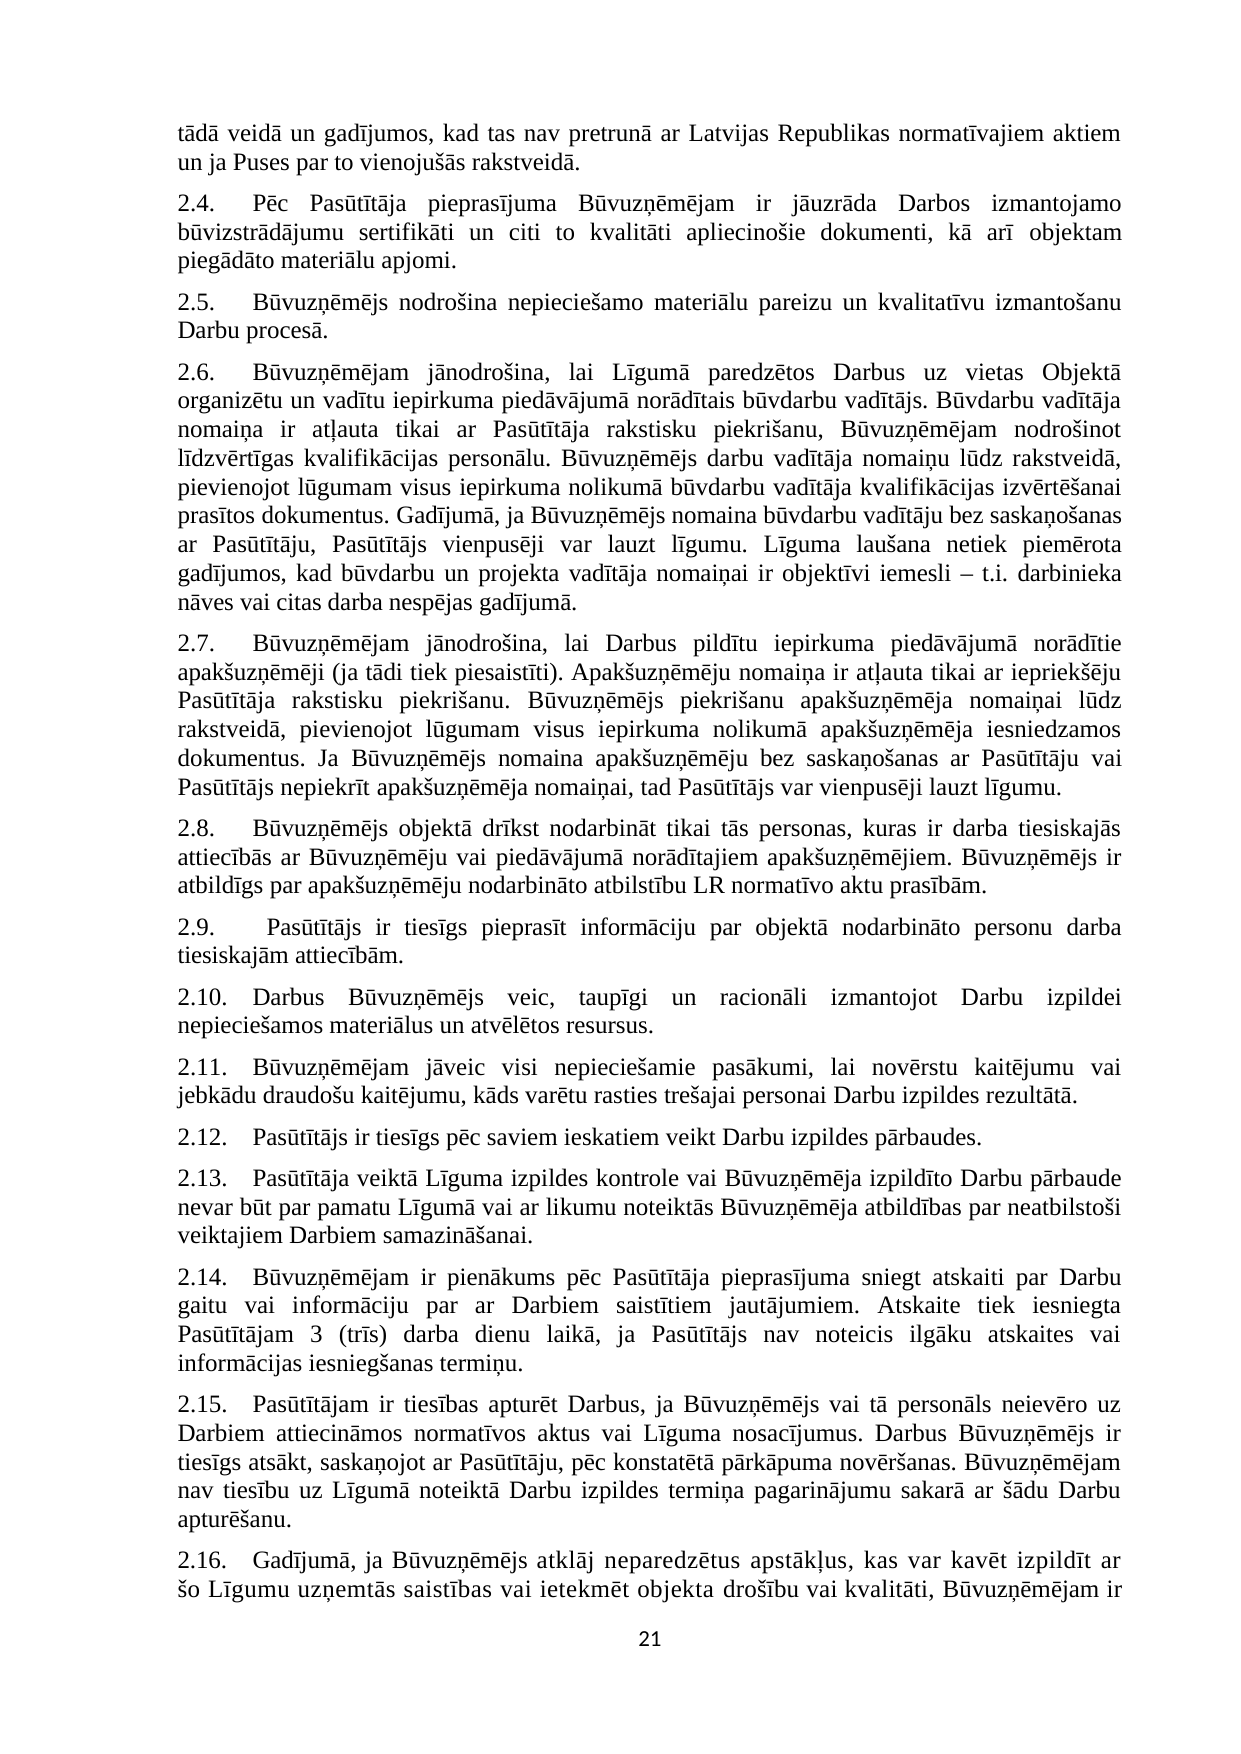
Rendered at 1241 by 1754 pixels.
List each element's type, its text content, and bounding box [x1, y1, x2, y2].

list Būvuzņēmējam ir pienākums pēc Pasūtītāja pieprasījuma sniegt atskaiti par Darbu gaitu vai informāciju par ar Darbiem saistītiem jautājumiem. Atskaite tiek iesniegta Pasūtītājam 3 (trīs) darba dienu laikā, ja Pasūtītājs nav noteicis ilgāku atskaites vai informācijas iesniegšanas termiņu. [177, 1262, 1122, 1377]
list Pasūtītāja veiktā Līguma izpildes kontrole vai Būvuzņēmēja izpildīto Darbu pārbaude nevar būt par pamatu Līgumā vai ar likumu noteiktās Būvuzņēmēja atbildības par neatbilstoši veiktajiem Darbiem samazināšanai. [177, 1163, 1122, 1249]
list Pasūtītājs ir tiesīgs pēc saviem ieskatiem veikt Darbu izpildes pārbaudes. [177, 1122, 1122, 1151]
list Būvuzņēmējam jānodrošina, lai Līgumā paredzētos Darbus uz vietas Objektā organizētu un vadītu iepirkuma piedāvājumā norādītais būvdarbu vadītājs. Būvdarbu vadītāja nomaiņa ir atļauta tikai ar Pasūtītāja rakstisku piekrišanu, Būvuzņēmējam nodrošinot līdzvērtīgas kvalifikācijas personālu. Būvuzņēmējs darbu vadītāja nomaiņu lūdz rakstveidā, pievienojot lūgumam visus iepirkuma nolikumā būvdarbu vadītāja kvalifikācijas izvērtēšanai prasītos dokumentus. Gadījumā, ja Būvuzņēmējs nomaina būvdarbu vadītāju bez saskaņošanas ar Pasūtītāju, Pasūtītājs vienpusēji var lauzt līgumu. Līguma laušana netiek piemērota gadījumos, kad būvdarbu un projekta vadītāja nomaiņai ir objektīvi iemesli – t.i. darbinieka nāves vai citas darba nespējas gadījumā. [177, 357, 1122, 616]
list Būvuzņēmējam jānodrošina, lai Darbus pildītu iepirkuma piedāvājumā norādītie apakšuzņēmēji (ja tādi tiek piesaistīti). Apakšuzņēmēju nomaiņa ir atļauta tikai ar iepriekšēju Pasūtītāja rakstisku piekrišanu. Būvuzņēmējs piekrišanu apakšuzņēmēja nomaiņai lūdz rakstveidā, pievienojot lūgumam visus iepirkuma nolikumā apakšuzņēmēja iesniedzamos dokumentus. Ja Būvuzņēmējs nomaina apakšuzņēmēju bez saskaņošanas ar Pasūtītāju vai Pasūtītājs nepiekrīt apakšuzņēmēja nomaiņai, tad Pasūtītājs var vienpusēji lauzt līgumu. [177, 628, 1122, 801]
list Būvuzņēmējs objektā drīkst nodarbināt tikai tās personas, kuras ir darba tiesiskajās attiecībās ar Būvuzņēmēju vai piedāvājumā norādītajiem apakšuzņēmējiem. Būvuzņēmējs ir atbildīgs par apakšuzņēmēju nodarbināto atbilstību LR normatīvo aktu prasībām. [177, 813, 1122, 899]
list Pēc Pasūtītāja pieprasījuma Būvuzņēmējam ir jāuzrāda Darbos izmantojamo būvizstrādājumu sertifikāti un citi to kvalitāti apliecinošie dokumenti, kā arī objektam piegādāto materiālu apjomi. [177, 188, 1122, 274]
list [177, 1546, 1122, 1603]
list Pasūtītājam ir tiesības apturēt Darbus, ja Būvuzņēmējs vai tā personāls neievēro uz Darbiem attiecināmos normatīvos aktus vai Līguma nosacījumus. Darbus Būvuzņēmējs ir tiesīgs atsākt, saskaņojot ar Pasūtītāju, pēc konstatētā pārkāpuma novēršanas. Būvuzņēmējam nav tiesību uz Līgumā noteiktā Darbu izpildes termiņa pagarinājumu sakarā ar šādu Darbu apturēšanu. [177, 1389, 1122, 1533]
list Pasūtītājs ir tiesīgs pieprasīt informāciju par objektā nodarbināto personu darba tiesiskajām attiecībām. [177, 912, 1122, 969]
list Būvuzņēmējs nodrošina nepieciešamo materiālu pareizu un kvalitatīvu izmantošanu Darbu procesā. [177, 287, 1122, 344]
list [177, 118, 1122, 176]
list Būvuzņēmējam jāveic visi nepieciešamie pasākumi, lai novērstu kaitējumu vai jebkādu draudošu kaitējumu, kāds varētu rasties trešajai personai Darbu izpildes rezultātā. [177, 1052, 1122, 1109]
list Darbus Būvuzņēmējs veic, taupīgi un racionāli izmantojot Darbu izpildei nepieciešamos materiālus un atvēlētos resursus. [177, 982, 1122, 1039]
